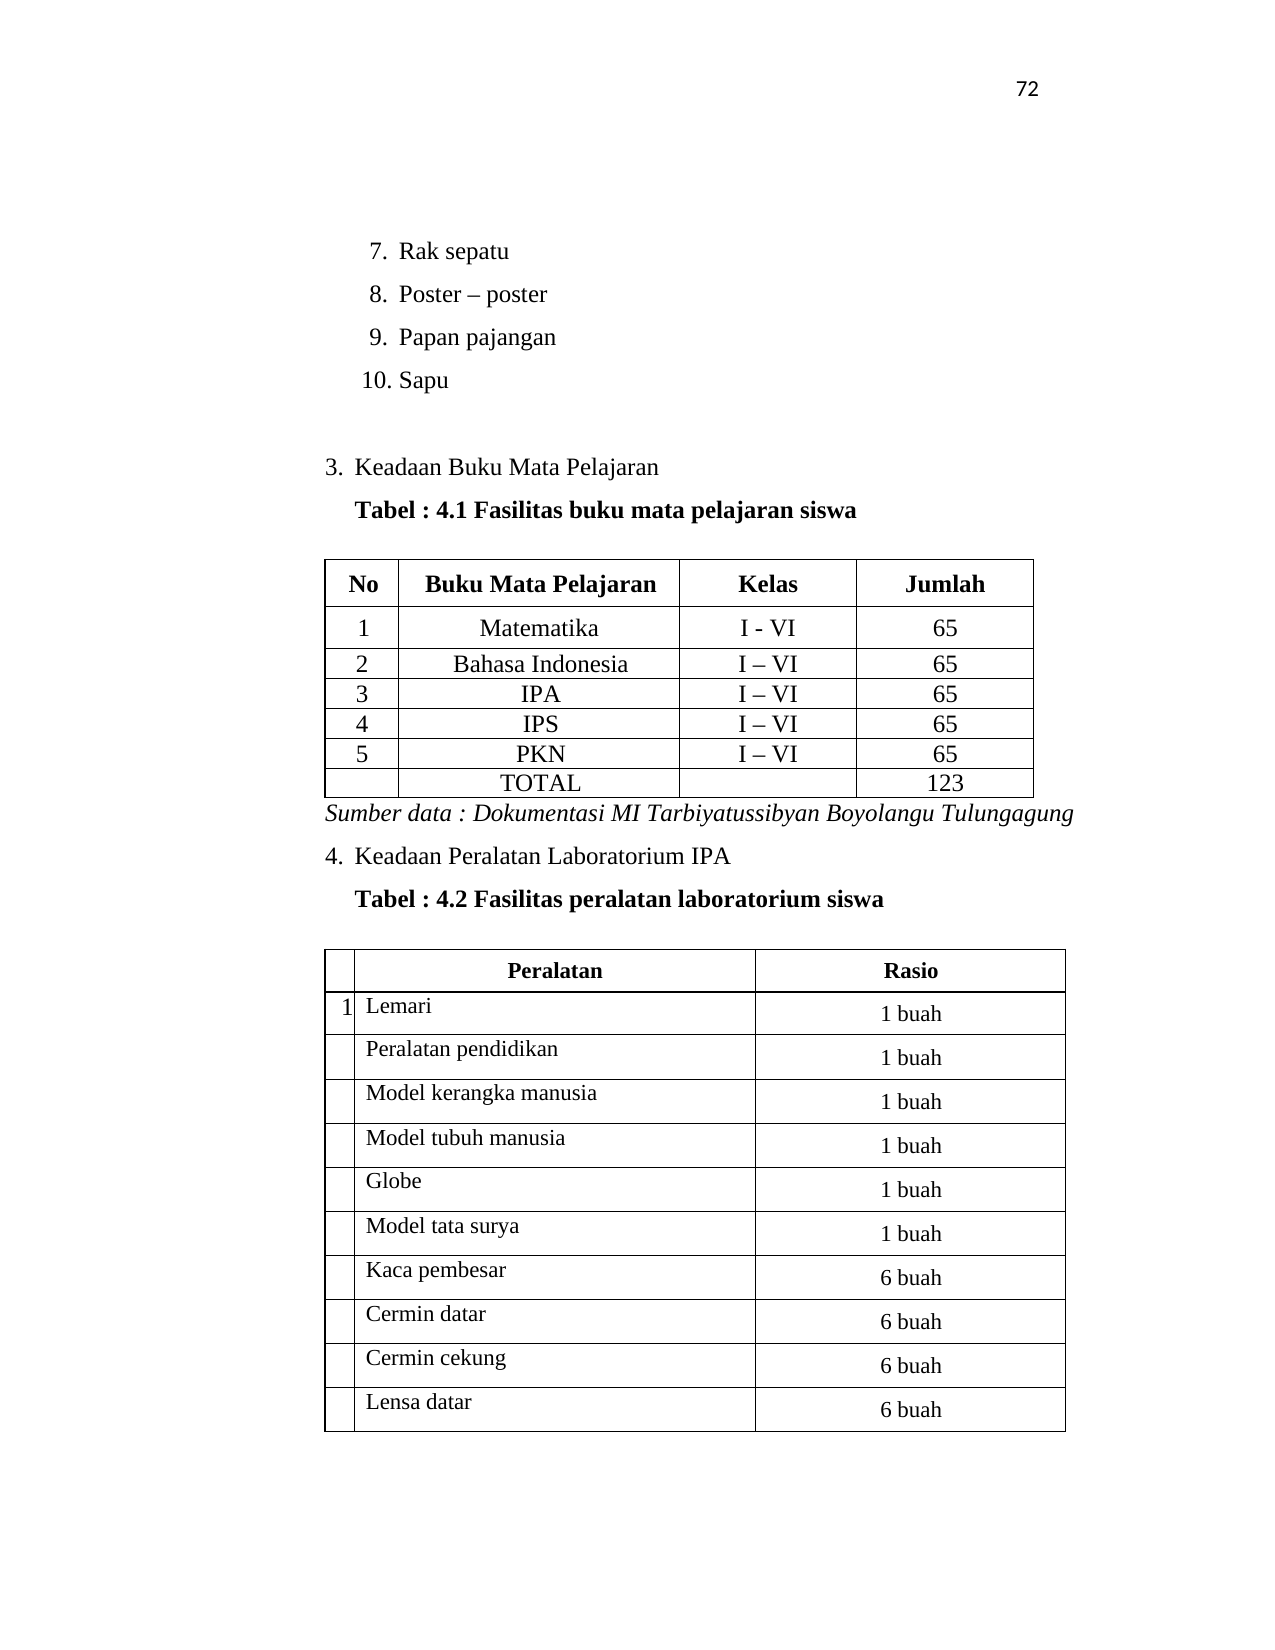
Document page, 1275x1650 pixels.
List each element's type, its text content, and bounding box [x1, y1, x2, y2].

table_cell TOTAL [399, 769, 679, 797]
table_cell 1 buah [756, 1080, 1065, 1122]
table_cell Globe [355, 1168, 755, 1211]
table_cell Kaca pembesar [355, 1256, 755, 1299]
table_header Rasio [756, 950, 1065, 991]
table_cell 65 [857, 679, 1033, 708]
table_header Kelas [680, 560, 856, 606]
table_cell I – VI [680, 709, 856, 738]
list Keadaan Buku Mata Pelajaran [325, 452, 1098, 481]
table_cell [326, 1300, 354, 1343]
table_cell 1 buah [756, 1035, 1065, 1078]
table_header No [326, 950, 354, 991]
table_cell 6 buah [756, 1344, 1065, 1387]
list Poster – poster [369, 279, 1098, 308]
table_cell Cermin cekung [355, 1344, 755, 1387]
table_cell IPA [399, 679, 679, 708]
table_cell [326, 1080, 354, 1122]
table_cell [326, 1168, 354, 1211]
table_cell Bahasa Indonesia [399, 649, 679, 678]
table_cell [326, 769, 398, 797]
table_cell [326, 1035, 354, 1078]
table_cell 5 [326, 739, 398, 767]
table_cell 65 [857, 649, 1033, 678]
table_cell [326, 1344, 354, 1387]
table_cell 1 [326, 607, 398, 648]
table_cell [680, 769, 856, 797]
table_cell 1 [326, 993, 354, 1034]
table_cell 6 buah [756, 1256, 1065, 1299]
table_cell 1 buah [756, 993, 1065, 1034]
table_header Peralatan [355, 950, 755, 991]
table_cell 65 [857, 739, 1033, 767]
table_cell [326, 1212, 354, 1255]
table_cell [326, 1256, 354, 1299]
table_cell 2 [326, 649, 398, 678]
table_cell Lemari [355, 993, 755, 1034]
table_cell 65 [857, 709, 1033, 738]
list Tabel : 4.1 Fasilitas buku mata pelajaran siswa [354, 495, 1098, 524]
table_cell I - VI [680, 607, 856, 648]
table_cell Peralatan pendidikan [355, 1035, 755, 1078]
table_cell Model tubuh manusia [355, 1124, 755, 1167]
table_cell Model tata surya [355, 1212, 755, 1255]
table_cell 1 buah [756, 1212, 1065, 1255]
list Papan pajangan [369, 322, 1098, 351]
list Sumber data : Dokumentasi MI Tarbiyatussibyan Boyolangu Tulungagung [325, 798, 1092, 827]
table_header No [326, 560, 398, 606]
table_cell PKN [399, 739, 679, 767]
table_cell 65 [857, 607, 1033, 648]
table_cell 6 buah [756, 1300, 1065, 1343]
table_header Buku Mata Pelajaran [399, 560, 679, 606]
table_cell 3 [326, 679, 398, 708]
list Tabel : 4.2 Fasilitas peralatan laboratorium siswa [354, 884, 1098, 913]
list Rak sepatu [369, 236, 1098, 265]
table_cell Model kerangka manusia [355, 1080, 755, 1122]
table_cell I – VI [680, 739, 856, 767]
table_cell 123 [857, 769, 1033, 797]
table_cell 4 [326, 709, 398, 738]
table_cell Matematika [399, 607, 679, 648]
table_cell 1 buah [756, 1124, 1065, 1167]
table_cell Lensa datar [355, 1388, 755, 1431]
table_cell I – VI [680, 679, 856, 708]
table_cell IPS [399, 709, 679, 738]
table_cell 1 buah [756, 1168, 1065, 1211]
list Keadaan Peralatan Laboratorium IPA [325, 841, 1098, 870]
table_cell 6 buah [756, 1388, 1065, 1431]
table_cell [326, 1388, 354, 1431]
list Sapu [361, 366, 1098, 394]
table_cell Cermin datar [355, 1300, 755, 1343]
table_cell I – VI [680, 649, 856, 678]
table_header Jumlah [857, 560, 1033, 606]
table_cell [326, 1124, 354, 1167]
